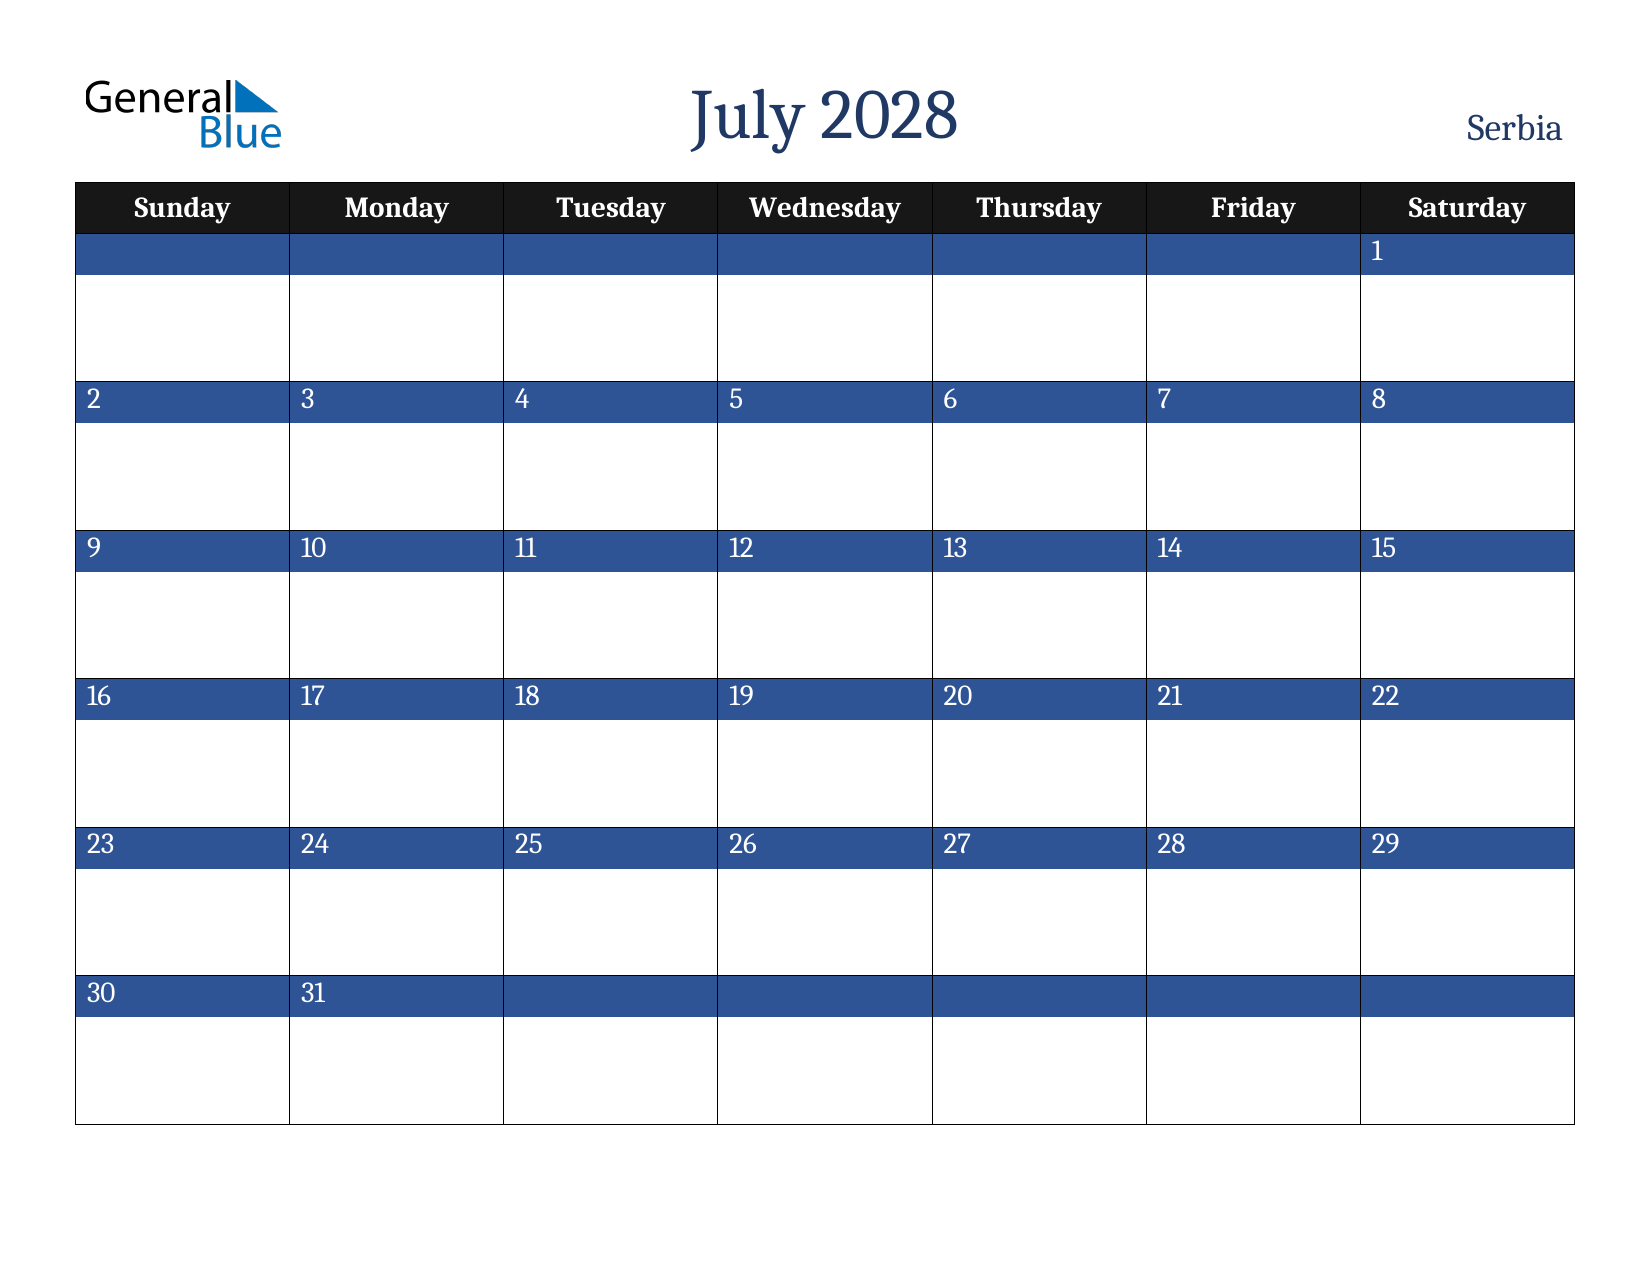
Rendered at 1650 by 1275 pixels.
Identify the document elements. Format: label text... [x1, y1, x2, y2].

table_cell [933, 234, 1146, 275]
table_cell 21 [1147, 679, 1360, 720]
table_cell [76, 869, 289, 975]
table_cell [504, 234, 717, 275]
table_cell [718, 869, 932, 975]
table_cell [290, 1017, 503, 1123]
table_cell Friday [1147, 183, 1360, 233]
table_cell [1147, 869, 1360, 975]
table_cell 8 [1361, 382, 1574, 423]
table_cell [290, 869, 503, 975]
table_cell [504, 976, 717, 1017]
table_cell [933, 1017, 1146, 1123]
table_cell [933, 423, 1146, 530]
table_cell [76, 234, 289, 275]
table_cell 6 [933, 382, 1146, 423]
table_cell 12 [718, 531, 932, 572]
table_cell 18 [504, 679, 717, 720]
table_cell 17 [290, 679, 503, 720]
table_cell [504, 720, 717, 827]
table_cell 23 [76, 828, 289, 869]
table_cell Saturday [1361, 183, 1574, 233]
table_cell [76, 572, 289, 678]
table_cell 22 [1361, 679, 1574, 720]
table_header Serbia [1146, 75, 1574, 182]
table_cell 28 [1147, 828, 1360, 869]
table_cell [933, 869, 1146, 975]
table_cell 1 [1361, 234, 1574, 275]
table_cell [504, 275, 717, 381]
table_cell [1147, 275, 1360, 381]
table_cell Monday [290, 183, 503, 233]
table_cell [933, 720, 1146, 827]
table_cell [76, 423, 289, 530]
table_cell 15 [1361, 531, 1574, 572]
table_cell [76, 275, 289, 381]
table_cell 24 [290, 828, 503, 869]
table_cell 2 [76, 382, 289, 423]
table_cell 9 [76, 531, 289, 572]
table_cell [718, 1017, 932, 1123]
table_cell [1147, 572, 1360, 678]
table_cell [504, 572, 717, 678]
table_cell [290, 275, 503, 381]
table_cell [1147, 423, 1360, 530]
table_cell 11 [504, 531, 717, 572]
table_cell [290, 234, 503, 275]
table_header [76, 75, 503, 182]
table_cell [1361, 572, 1574, 678]
table_cell 27 [933, 828, 1146, 869]
table_cell [1147, 976, 1360, 1017]
table_cell 25 [504, 828, 717, 869]
picture [86, 80, 281, 148]
table_cell [1361, 869, 1574, 975]
table_cell 14 [1147, 531, 1360, 572]
table_header July 2028 [504, 75, 1146, 182]
table_cell 3 [290, 382, 503, 423]
table_cell [1147, 1017, 1360, 1123]
table_cell [76, 1017, 289, 1123]
table_cell 19 [718, 679, 932, 720]
table_cell [718, 976, 932, 1017]
table_cell [718, 572, 932, 678]
table_cell [718, 720, 932, 827]
table_cell [290, 572, 503, 678]
table_cell Sunday [76, 183, 289, 233]
table_cell [1147, 720, 1360, 827]
table_cell [718, 234, 932, 275]
table_cell [290, 720, 503, 827]
table_cell 10 [290, 531, 503, 572]
table_cell [718, 423, 932, 530]
table_cell [1147, 234, 1360, 275]
table_cell Thursday [933, 183, 1146, 233]
table_cell [933, 572, 1146, 678]
table_cell Wednesday [718, 183, 932, 233]
table_cell 31 [290, 976, 503, 1017]
table_cell [1361, 976, 1574, 1017]
table_cell [76, 720, 289, 827]
table_cell [1361, 720, 1574, 827]
table_cell [1361, 275, 1574, 381]
table_cell [1361, 1017, 1574, 1123]
table_cell [504, 869, 717, 975]
table_cell [290, 423, 503, 530]
table_cell 5 [718, 382, 932, 423]
table_cell 26 [718, 828, 932, 869]
table_cell 30 [76, 976, 289, 1017]
table_cell [1361, 423, 1574, 530]
table_cell [933, 976, 1146, 1017]
table_cell 4 [504, 382, 717, 423]
table_cell 16 [76, 679, 289, 720]
table_cell [504, 1017, 717, 1123]
table_cell 7 [1147, 382, 1360, 423]
table_cell Tuesday [504, 183, 717, 233]
table_cell 20 [933, 679, 1146, 720]
table_cell 13 [933, 531, 1146, 572]
table_cell [718, 275, 932, 381]
table_cell [933, 275, 1146, 381]
table_cell 29 [1361, 828, 1574, 869]
table_cell [504, 423, 717, 530]
